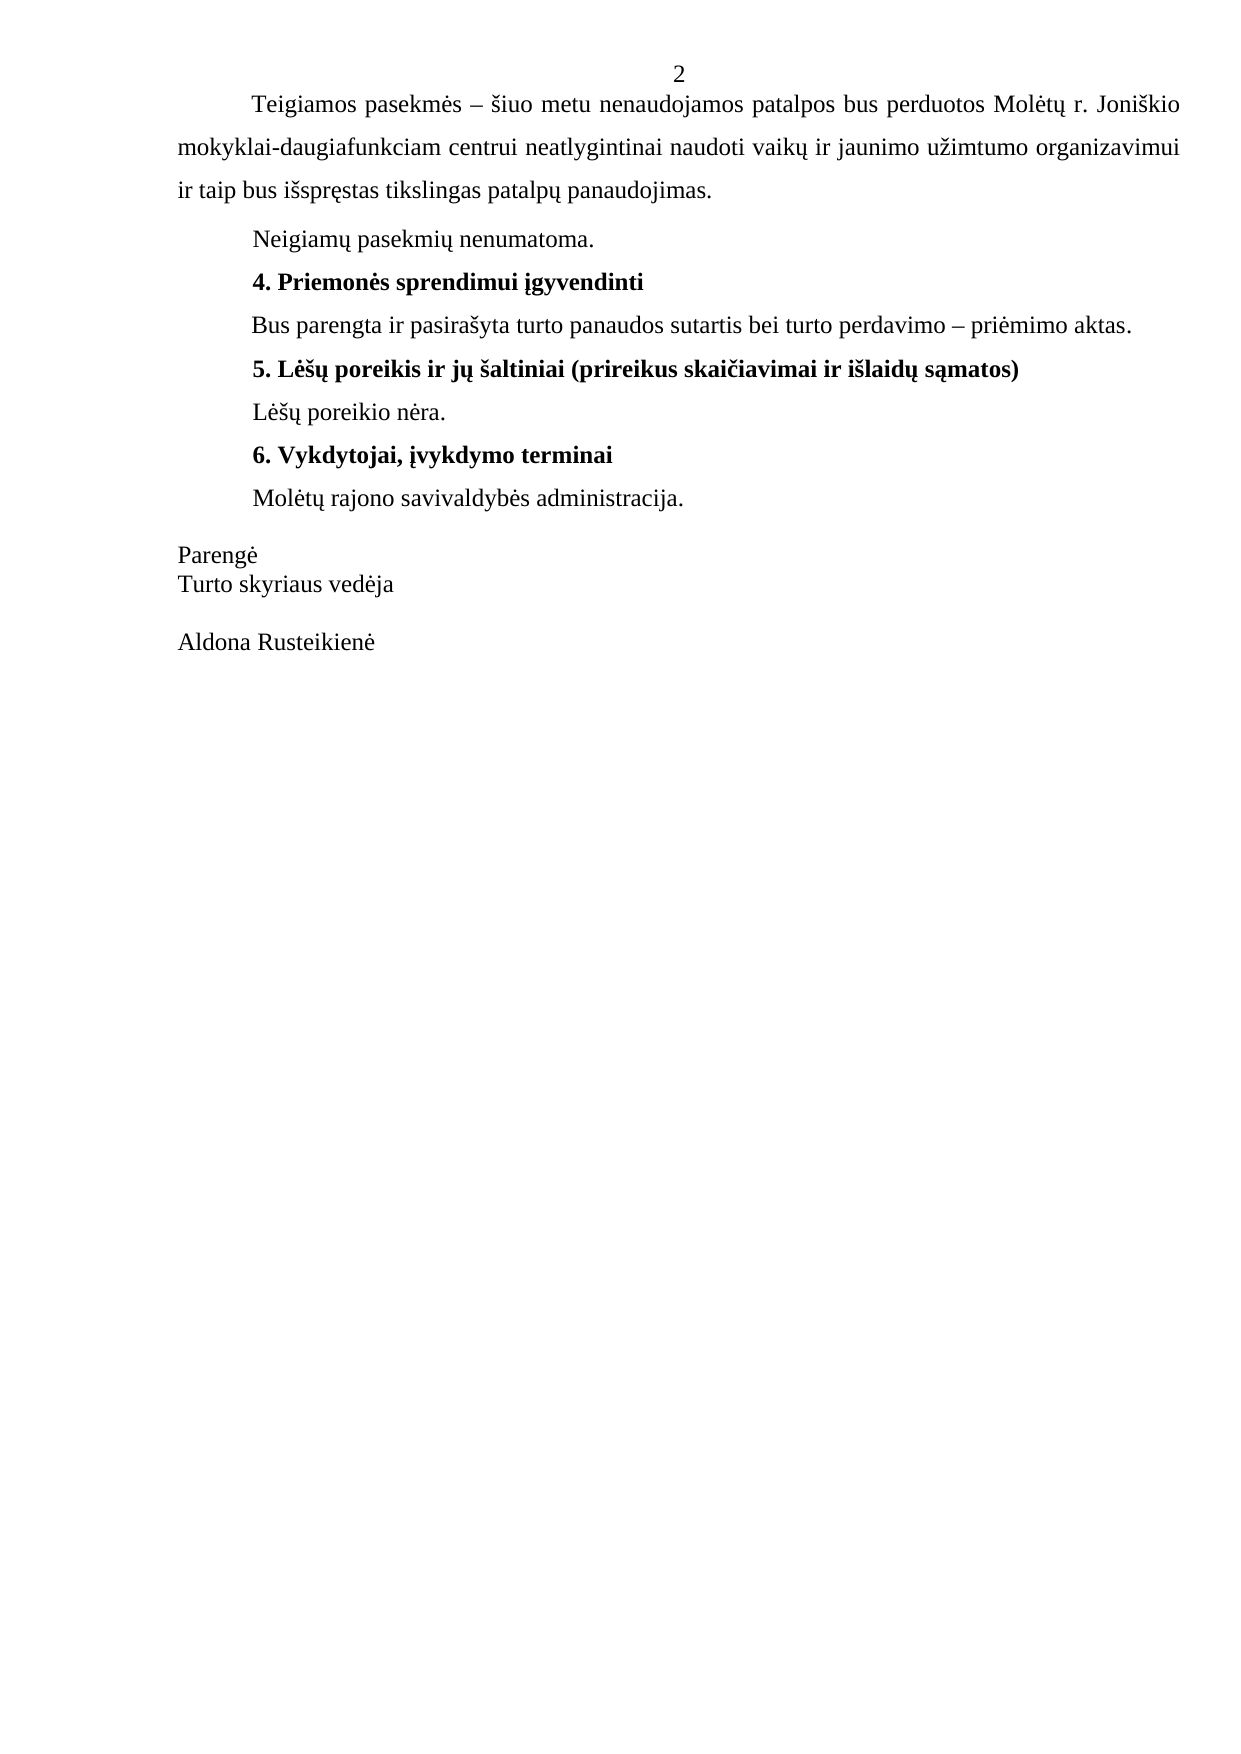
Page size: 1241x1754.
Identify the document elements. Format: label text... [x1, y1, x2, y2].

text 5. Lėšų poreikis ir jų šaltiniai (prireikus skaičiavimai ir išlaidų sąmatos) [177, 354, 1181, 382]
text Teigiamos pasekmės – šiuo metu nenaudojamos patalpos bus perduotos Molėtų r. Joniškio mokyklai-daugiafunkciam centrui neatlygintinai naudoti vaikų ir jaunimo užimtumo organizavimui ir taip bus išspręstas tikslingas patalpų panaudojimas. [177, 89, 1181, 204]
text 4. Priemonės sprendimui įgyvendinti [177, 267, 1181, 296]
text Neigiamų pasekmių nenumatoma. [177, 224, 1181, 253]
text Molėtų rajono savivaldybės administracija. [177, 483, 1181, 512]
text Parengė [177, 541, 1181, 569]
text Bus parengta ir pasirašyta turto panaudos sutartis bei turto perdavimo – priėmimo aktas. [177, 311, 1181, 339]
text Lėšų poreikio nėra. [177, 397, 1181, 426]
text Turto skyriaus vedėja [177, 569, 1181, 598]
text Aldona Rusteikienė [177, 627, 1181, 656]
text 6. Vykdytojai, įvykdymo terminai [177, 440, 1181, 469]
